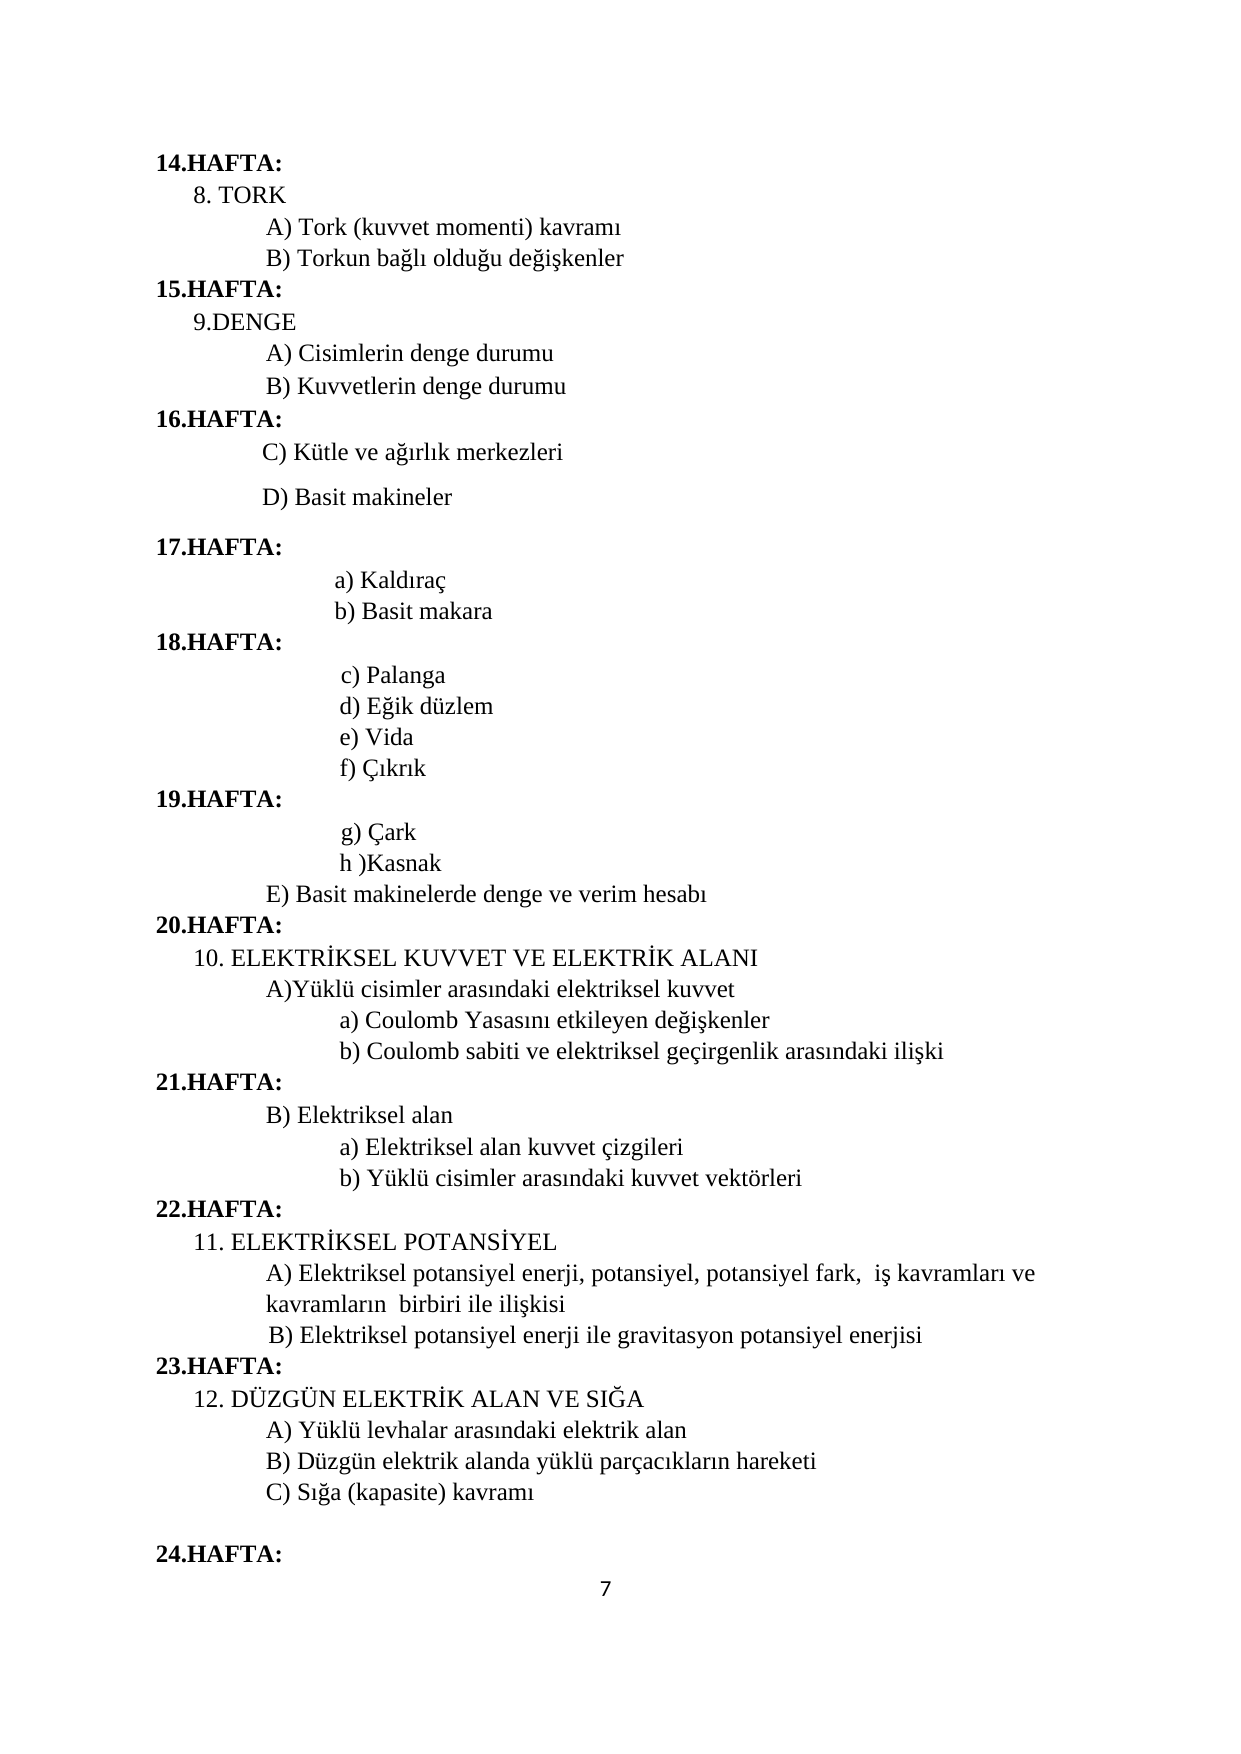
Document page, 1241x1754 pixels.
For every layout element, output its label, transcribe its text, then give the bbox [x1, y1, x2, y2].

list 20.HAFTA: [156, 910, 1093, 939]
list kavramların birbiri ile ilişkisi [193, 1289, 1093, 1317]
list 15.HAFTA: [156, 274, 1093, 302]
list b) Basit makara [266, 596, 1093, 625]
list h )Kasnak [266, 848, 1093, 877]
list 22.HAFTA: [156, 1194, 1093, 1222]
list 12. DÜZGÜN ELEKTRİK ALAN VE SIĞA [193, 1384, 1093, 1413]
list 10. ELEKTRİKSEL KUVVET VE ELEKTRİK ALANI [193, 943, 1093, 972]
list 23.HAFTA: [156, 1351, 1093, 1379]
list 18.HAFTA: [156, 627, 1093, 656]
list f) Çıkrık [266, 753, 1093, 782]
list E) Basit makinelerde denge ve verim hesabı [266, 879, 1093, 908]
list A) Tork (kuvvet momenti) kavramı [193, 212, 1093, 240]
list A) Yüklü levhalar arasındaki elektrik alan [193, 1415, 1093, 1444]
list g) Çark [266, 817, 1093, 846]
list B) Elektriksel potansiyel enerji ile gravitasyon potansiyel enerjisi [193, 1320, 1093, 1348]
list 19.HAFTA: [156, 784, 1093, 813]
list A) Elektriksel potansiyel enerji, potansiyel, potansiyel fark, iş kavramları ve [193, 1258, 1093, 1286]
list b) Yüklü cisimler arasındaki kuvvet vektörleri [266, 1163, 1093, 1191]
list B) Düzgün elektrik alanda yüklü parçacıkların hareketi [193, 1446, 1093, 1475]
list b) Coulomb sabiti ve elektriksel geçirgenlik arasındaki ilişki [193, 1036, 1093, 1065]
list B) Elektriksel alan [266, 1101, 1093, 1129]
list A)Yüklü cisimler arasındaki elektriksel kuvvet [193, 974, 1093, 1003]
list c) Palanga [266, 660, 1093, 689]
list 16.HAFTA: [156, 404, 1093, 433]
list 11. ELEKTRİKSEL POTANSİYEL [193, 1227, 1093, 1255]
list a) Kaldıraç [266, 565, 1093, 594]
list d) Eğik düzlem [266, 691, 1093, 720]
list B) Torkun bağlı olduğu değişkenler [193, 243, 1093, 271]
list 17.HAFTA: [156, 532, 1093, 561]
list e) Vida [266, 722, 1093, 751]
list C) Kütle ve ağırlık merkezleri [193, 437, 1093, 466]
list a) Elektriksel alan kuvvet çizgileri [266, 1132, 1093, 1160]
list 8. TORK [193, 181, 1093, 209]
list 14.HAFTA: [156, 148, 1093, 176]
list B) Kuvvetlerin denge durumu [193, 371, 1093, 399]
list A) Cisimlerin denge durumu [193, 338, 1093, 367]
text D) Basit makineler [118, 482, 1093, 511]
list 24.HAFTA: [156, 1539, 1093, 1568]
list 9.DENGE [193, 307, 1093, 336]
list 21.HAFTA: [156, 1067, 1093, 1096]
list a) Coulomb Yasasını etkileyen değişkenler [193, 1005, 1093, 1034]
list C) Sığa (kapasite) kavramı [193, 1477, 1093, 1506]
